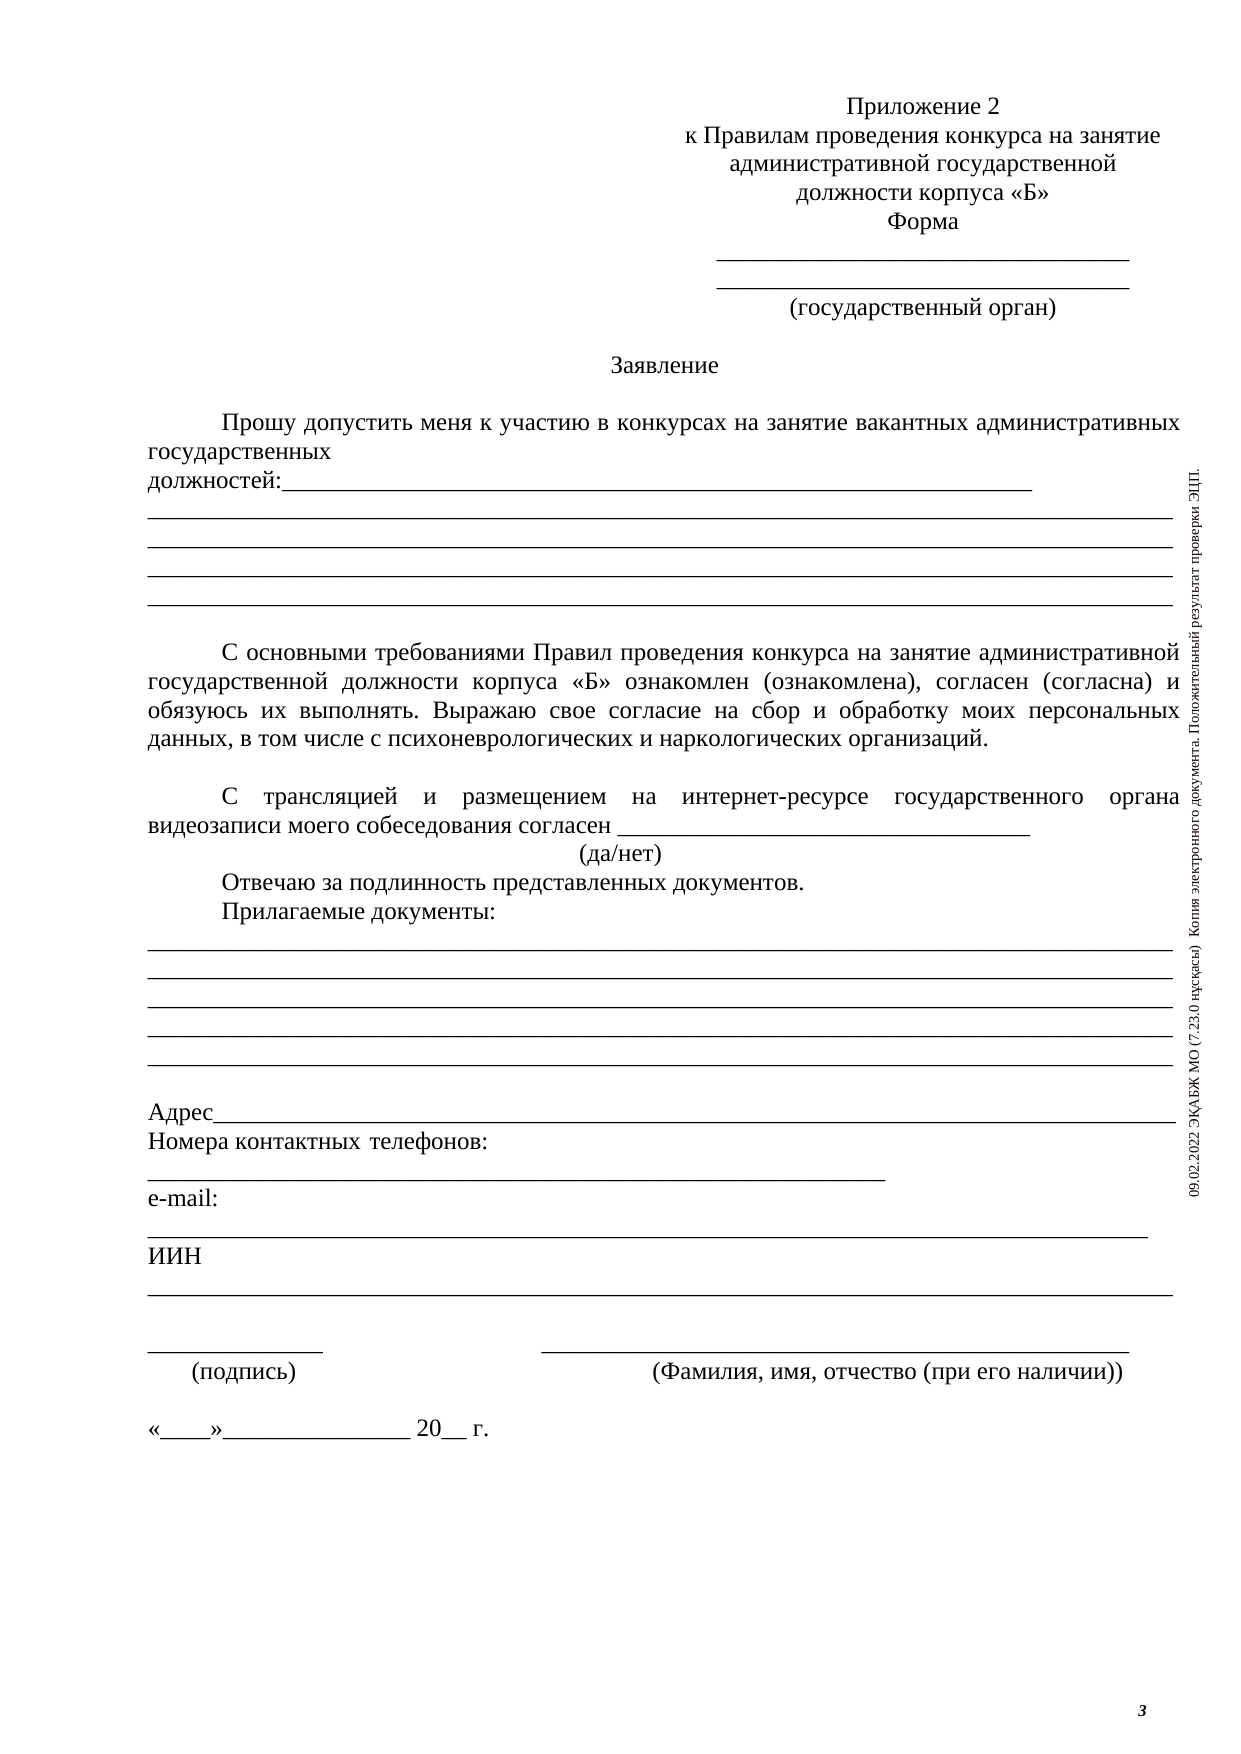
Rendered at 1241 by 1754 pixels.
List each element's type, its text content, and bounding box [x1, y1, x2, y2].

text __________________________________________________________________________________ [148, 493, 1181, 522]
text __________________________________________________________________________________ [148, 982, 1181, 1011]
text (да/нет) [148, 838, 1181, 867]
text ____________________________________________________________________________________________________________________________________________________________________ [148, 925, 1181, 982]
text e-mail: ________________________________________________________________________________ [148, 1183, 1181, 1241]
text «____»_______________ 20__ г. [148, 1413, 1181, 1442]
text Номера контактных телефонов: ___________________________________________________________ [148, 1126, 1181, 1183]
text Прилагаемые документы: [148, 896, 1181, 925]
text (государственный орган) [664, 292, 1181, 321]
text ______________ _______________________________________________ [148, 1327, 1181, 1356]
text Адрес_____________________________________________________________________________ [148, 1097, 1181, 1126]
text Заявление [148, 350, 1181, 378]
text Форма [664, 206, 1181, 235]
text Отвечаю за подлинность представленных документов. [148, 867, 1181, 896]
text С трансляцией и размещением на интернет-ресурсе государственного органа видеозаписи моего собеседования согласен _________________________________ [148, 781, 1181, 838]
text _________________________________ [664, 235, 1181, 263]
text ИИН __________________________________________________________________________________ [148, 1241, 1181, 1298]
text к Правилам проведения конкурса на занятие [664, 120, 1181, 148]
text ______________________________________________________________________________________________________________________________________________________________________________________________________________________________________________________ [148, 522, 1181, 608]
text __________________________________________________________________________________ [148, 1011, 1181, 1040]
text должности корпуса «Б» [664, 177, 1181, 206]
text _________________________________ [664, 263, 1181, 292]
text Прошу допустить меня к участию в конкурсах на занятие вакантных административных государственных должностей:____________________________________________________________ [148, 407, 1181, 493]
text административной государственной [664, 148, 1181, 177]
text (подпись) (Фамилия, имя, отчество (при его наличии)) [148, 1356, 1181, 1385]
text __________________________________________________________________________________ [148, 1040, 1181, 1068]
text Приложение 2 [664, 91, 1181, 120]
text С основными требованиями Правил проведения конкурса на занятие административной государственной должности корпуса «Б» ознакомлен (ознакомлена), согласен (согласна) и обязуюсь их выполнять. Выражаю свое согласие на сбор и обработку моих персональных данных, в том числе с психоневрологических и наркологических организаций. [148, 637, 1181, 752]
